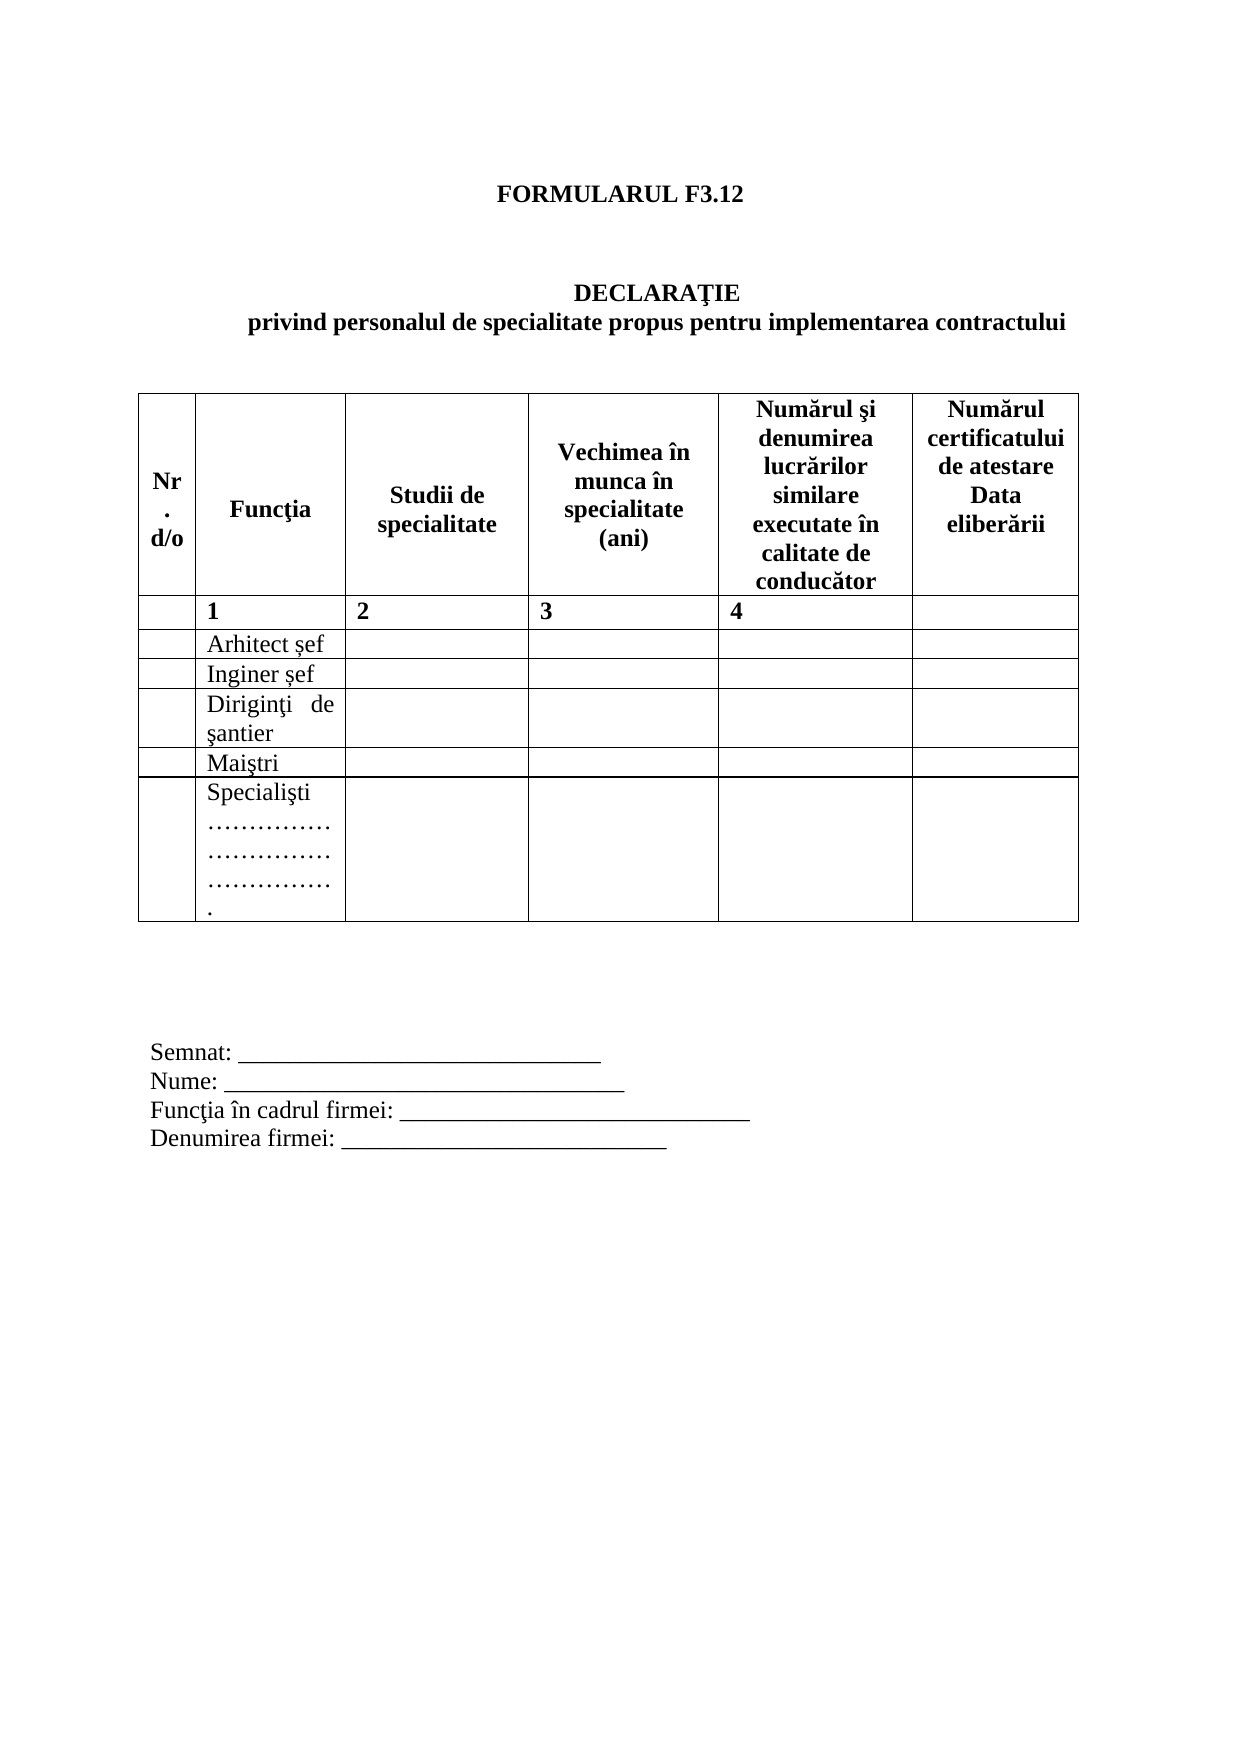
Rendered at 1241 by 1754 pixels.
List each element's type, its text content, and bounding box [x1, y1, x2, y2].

text Semnat: _____________________________ [150, 1037, 1090, 1066]
text Denumirea firmei: __________________________ [150, 1123, 1090, 1152]
table_cell [529, 630, 718, 658]
table_cell [139, 778, 195, 921]
table_cell [346, 748, 528, 776]
table_cell Arhitect șef [196, 630, 345, 658]
table_header Numărul şi denumirea lucrărilor similare executate în calitate de conducător [719, 394, 912, 595]
table_cell [913, 689, 1078, 747]
table_cell 3 [529, 596, 718, 628]
table_cell [719, 689, 912, 747]
table_cell Maiştri [196, 748, 345, 776]
table_cell [529, 659, 718, 688]
text DECLARAŢIE [150, 278, 1090, 307]
table_cell [346, 778, 528, 921]
table_cell 2 [346, 596, 528, 628]
table_cell [529, 748, 718, 776]
table_cell [529, 689, 718, 747]
table_cell [346, 630, 528, 658]
table_cell [139, 748, 195, 776]
table_cell Diriginţi de şantier [196, 689, 345, 747]
table_cell [913, 596, 1078, 628]
table_header Numărul certificatului de atestare Data eliberării [913, 394, 1078, 595]
table_cell [719, 748, 912, 776]
table_cell [346, 659, 528, 688]
text privind personalul de specialitate propus pentru implementarea contractului [150, 307, 1090, 335]
table_cell [529, 778, 718, 921]
table_cell [913, 630, 1078, 658]
table_cell [139, 596, 195, 628]
table_header Vechimea în munca în specialitate (ani) [529, 394, 718, 595]
table_cell [346, 689, 528, 747]
table_cell [139, 689, 195, 747]
table_cell [719, 778, 912, 921]
table_header Nr. d/o [139, 394, 195, 595]
table_cell 4 [719, 596, 912, 628]
table_cell [913, 748, 1078, 776]
table_cell [139, 630, 195, 658]
table_cell 1 [196, 596, 345, 628]
text Nume: ________________________________ [150, 1066, 1090, 1095]
table_cell [139, 659, 195, 688]
table_cell Specialişti …………… …………… ……………. [196, 778, 345, 921]
table_cell [719, 659, 912, 688]
table_cell [719, 630, 912, 658]
text FORMULARUL F3.12 [150, 179, 1090, 208]
text Funcţia în cadrul firmei: ____________________________ [150, 1095, 1090, 1123]
table_cell [913, 659, 1078, 688]
table_header Studii de specialitate [346, 394, 528, 595]
table_cell [913, 778, 1078, 921]
table_header Funcţia [196, 394, 345, 595]
table_cell Inginer șef [196, 659, 345, 688]
